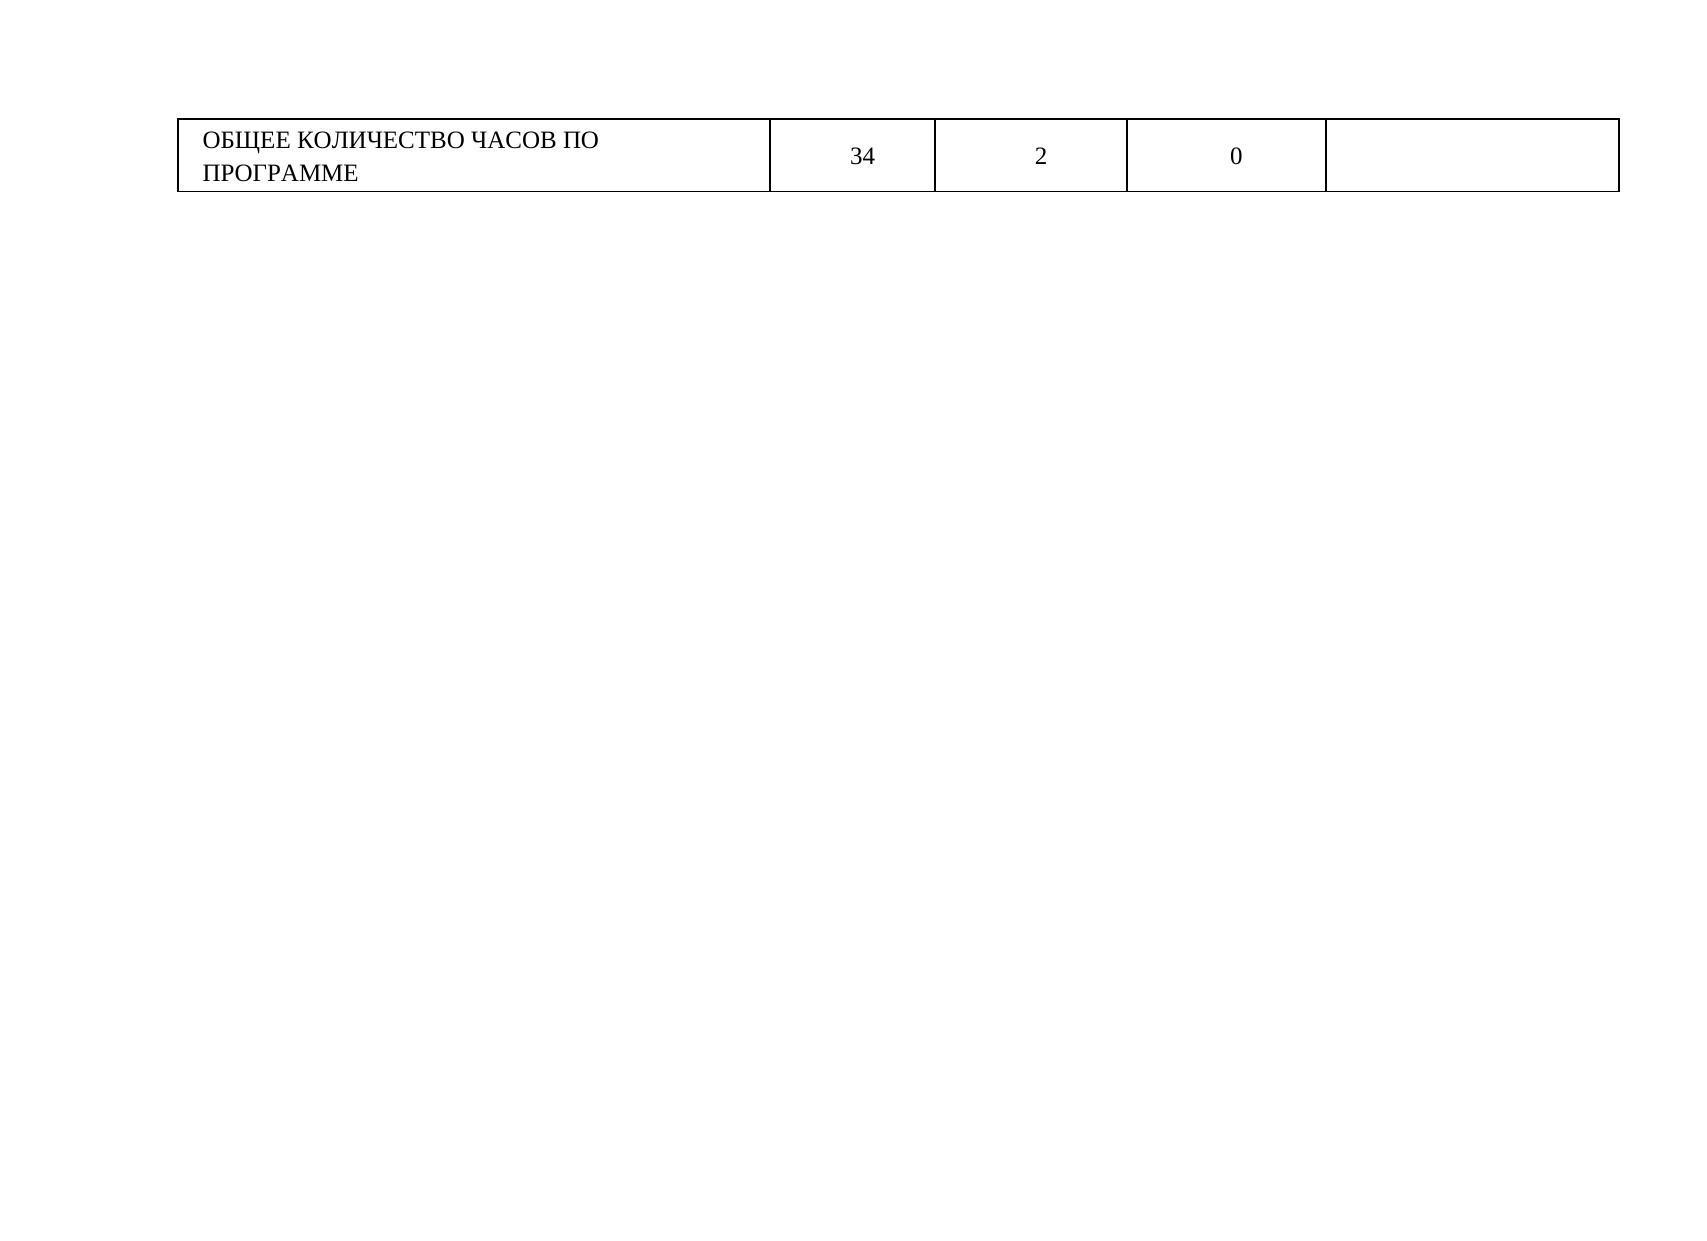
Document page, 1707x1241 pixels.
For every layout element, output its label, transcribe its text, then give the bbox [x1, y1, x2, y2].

table_cell 2 [936, 120, 1126, 191]
table_cell 34 [771, 120, 934, 191]
table_cell 0 [1128, 120, 1325, 191]
table_cell ОБЩЕЕ КОЛИЧЕСТВО ЧАСОВ ПО ПРОГРАММЕ [179, 120, 769, 191]
table_cell [1327, 120, 1618, 191]
